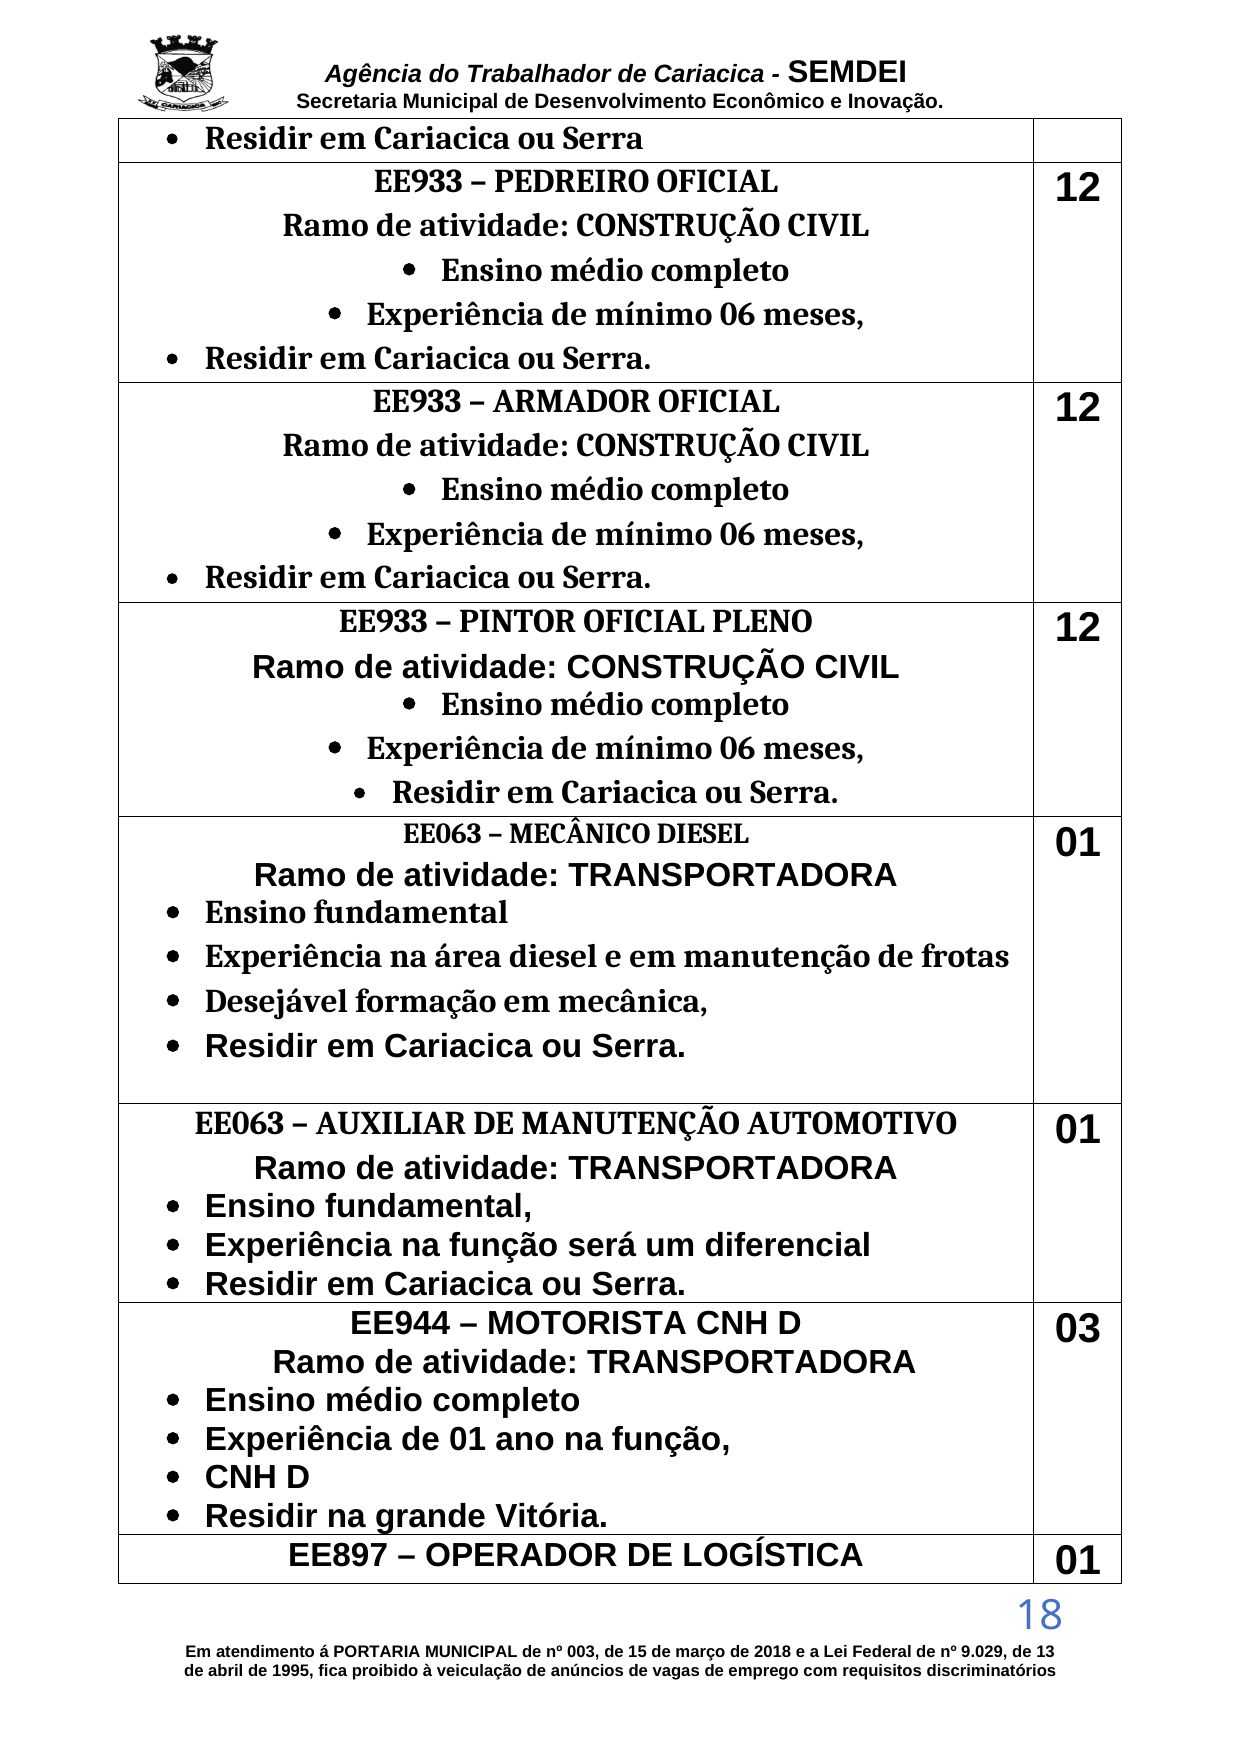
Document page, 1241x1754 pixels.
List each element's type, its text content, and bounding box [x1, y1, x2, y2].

table_cell EE944 – MOTORISTA CNH D Ramo de atividade: TRANSPORTADORA Ensino médio completo Experiência de 01 ano na função, CNH D Residir na grande Vitória. [119, 1303, 1033, 1534]
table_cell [119, 119, 1033, 162]
table_cell 01 [1034, 1535, 1121, 1583]
table_cell EE933 – ARMADOR OFICIAL Ramo de atividade: CONSTRUÇÃO CIVIL Ensino médio completo Experiência de mínimo 06 meses, Residir em Cariacica ou Serra. [119, 383, 1033, 602]
table_cell 12 [1034, 383, 1121, 602]
table_cell 01 [1034, 817, 1121, 1103]
table_cell 12 [1034, 603, 1121, 816]
table_cell EE933 – PINTOR OFICIAL PLENO Ramo de atividade: CONSTRUÇÃO CIVIL Ensino médio completo Experiência de mínimo 06 meses, Residir em Cariacica ou Serra. [119, 603, 1033, 816]
table_cell 10 [1034, 119, 1121, 162]
table_cell 12 [1034, 163, 1121, 382]
picture [134, 31, 237, 118]
table_cell 01 [1034, 1104, 1121, 1302]
table_cell EE063 – MECÂNICO DIESEL Ramo de atividade: TRANSPORTADORA Ensino fundamental Experiência na área diesel e em manutenção de frotas Desejável formação em mecânica, Residir em Cariacica ou Serra. [119, 817, 1033, 1103]
table_cell EE933 – PEDREIRO OFICIAL Ramo de atividade: CONSTRUÇÃO CIVIL Ensino médio completo Experiência de mínimo 06 meses, Residir em Cariacica ou Serra. [119, 163, 1033, 382]
table_cell EE063 – AUXILIAR DE MANUTENÇÃO AUTOMOTIVO Ramo de atividade: TRANSPORTADORA Ensino fundamental, Experiência na função será um diferencial Residir em Cariacica ou Serra. [119, 1104, 1033, 1302]
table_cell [119, 1535, 1033, 1583]
table_cell 03 [1034, 1303, 1121, 1534]
